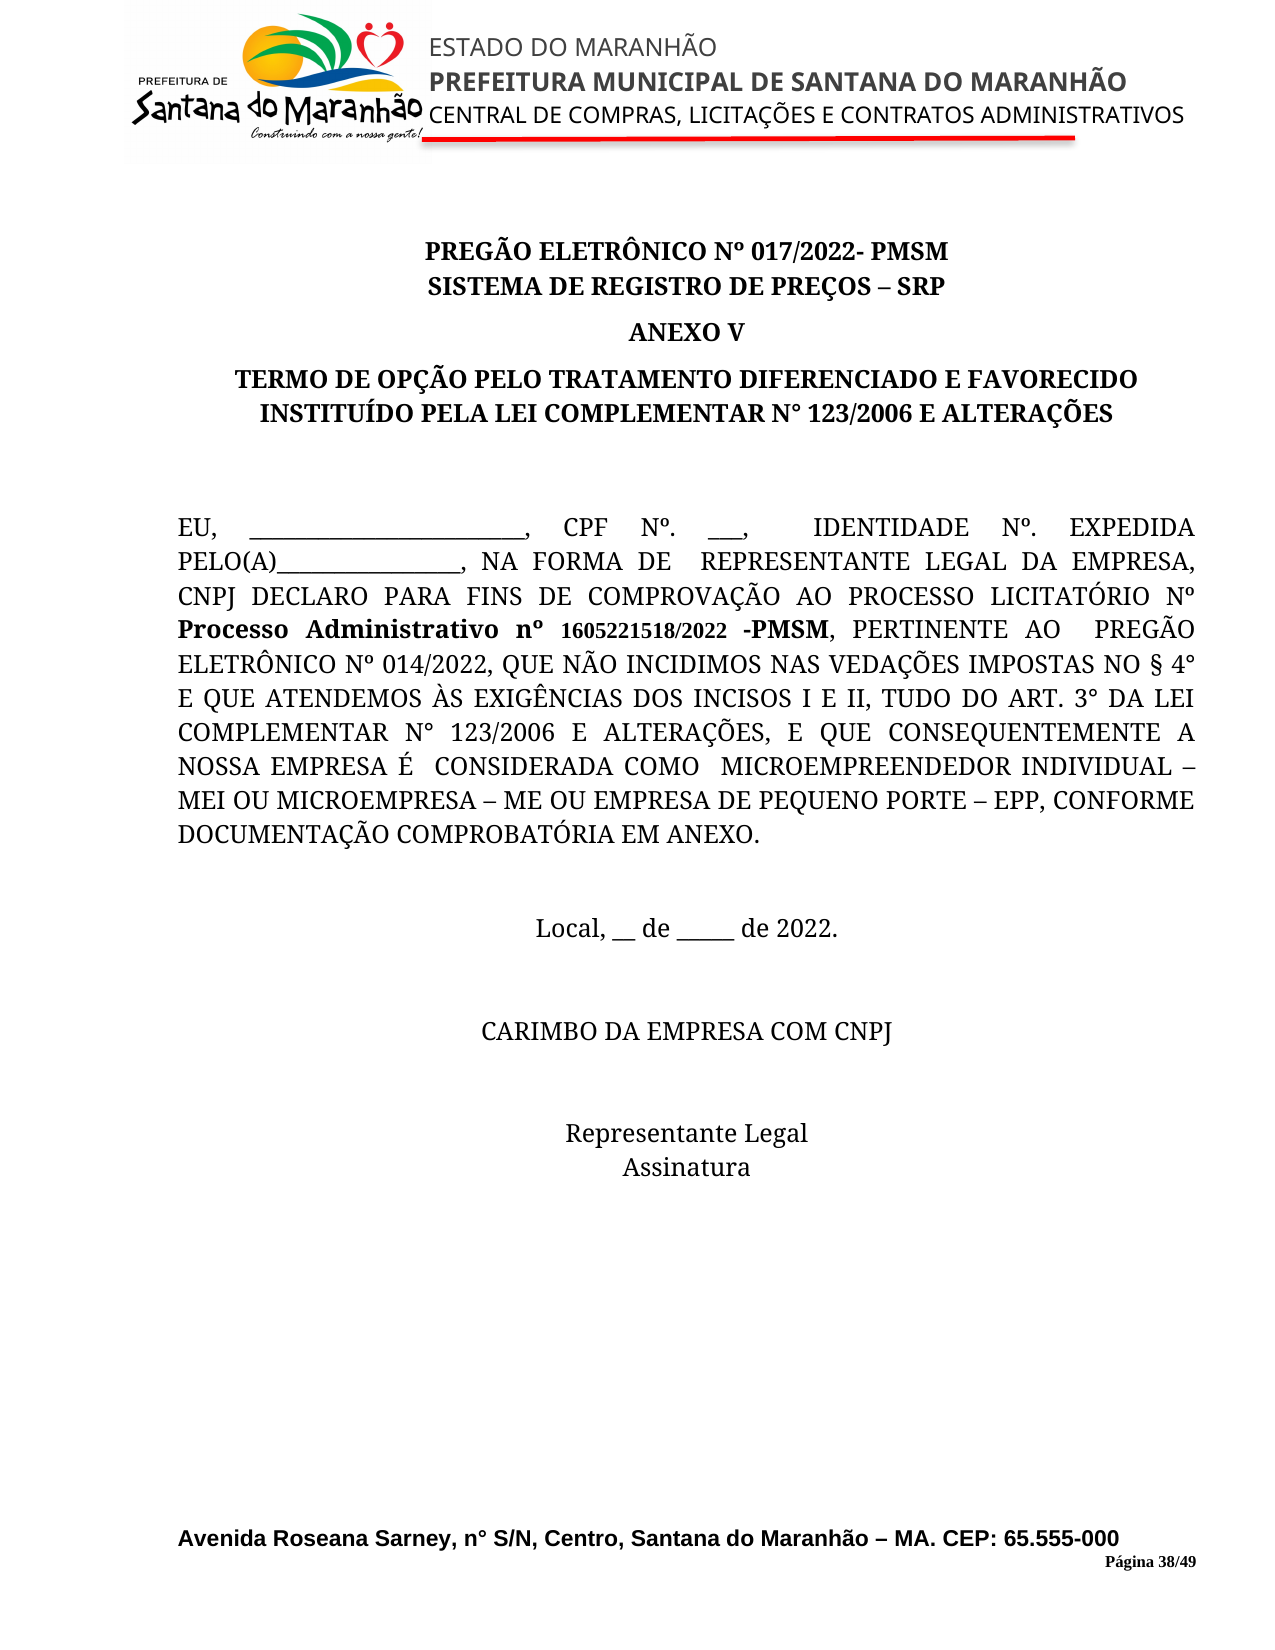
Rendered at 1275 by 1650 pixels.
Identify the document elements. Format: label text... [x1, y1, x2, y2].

text ANEXO V [177, 315, 1196, 349]
text Representante Legal [177, 1115, 1196, 1149]
text TERMO DE OPÇÃO PELO TRATAMENTO DIFERENCIADO E FAVORECIDO [177, 361, 1196, 395]
text CARIMBO DA EMPRESA COM CNPJ [177, 1013, 1196, 1047]
picture [124, 0, 432, 164]
text Local, __ de _____ de 2022. [177, 911, 1196, 945]
text INSTITUÍDO PELA LEI COMPLEMENTAR N° 123/2006 E ALTERAÇÕES [177, 395, 1196, 429]
text EU, ________________________, CPF Nº. ___, IDENTIDADE Nº. EXPEDIDA PELO(A)________________, NA FORMA DE REPRESENTANTE LEGAL DA EMPRESA, CNPJ DECLARO PARA FINS DE COMPROVAÇÃO AO PROCESSO LICITATÓRIO Nº Processo Administrativo nº 1605221518/2022 -PMSM, PERTINENTE AO PREGÃO ELETRÔNICO Nº 014/2022, QUE NÃO INCIDIMOS NAS VEDAÇÕES IMPOSTAS NO § 4° E QUE ATENDEMOS ÀS EXIGÊNCIAS DOS INCISOS I E II, TUDO DO ART. 3° DA LEI COMPLEMENTAR N° 123/2006 E ALTERAÇÕES, E QUE CONSEQUENTEMENTE A NOSSA EMPRESA É CONSIDERADA COMO MICROEMPREENDEDOR INDIVIDUAL – MEI OU MICROEMPRESA – ME OU EMPRESA DE PEQUENO PORTE – EPP, CONFORME DOCUMENTAÇÃO COMPROBATÓRIA EM ANEXO. [177, 510, 1196, 851]
text SISTEMA DE REGISTRO DE PREÇOS – SRP [177, 268, 1196, 302]
text PREGÃO ELETRÔNICO Nº 017/2022- PMSM [177, 234, 1196, 268]
text Assinatura [177, 1149, 1196, 1183]
